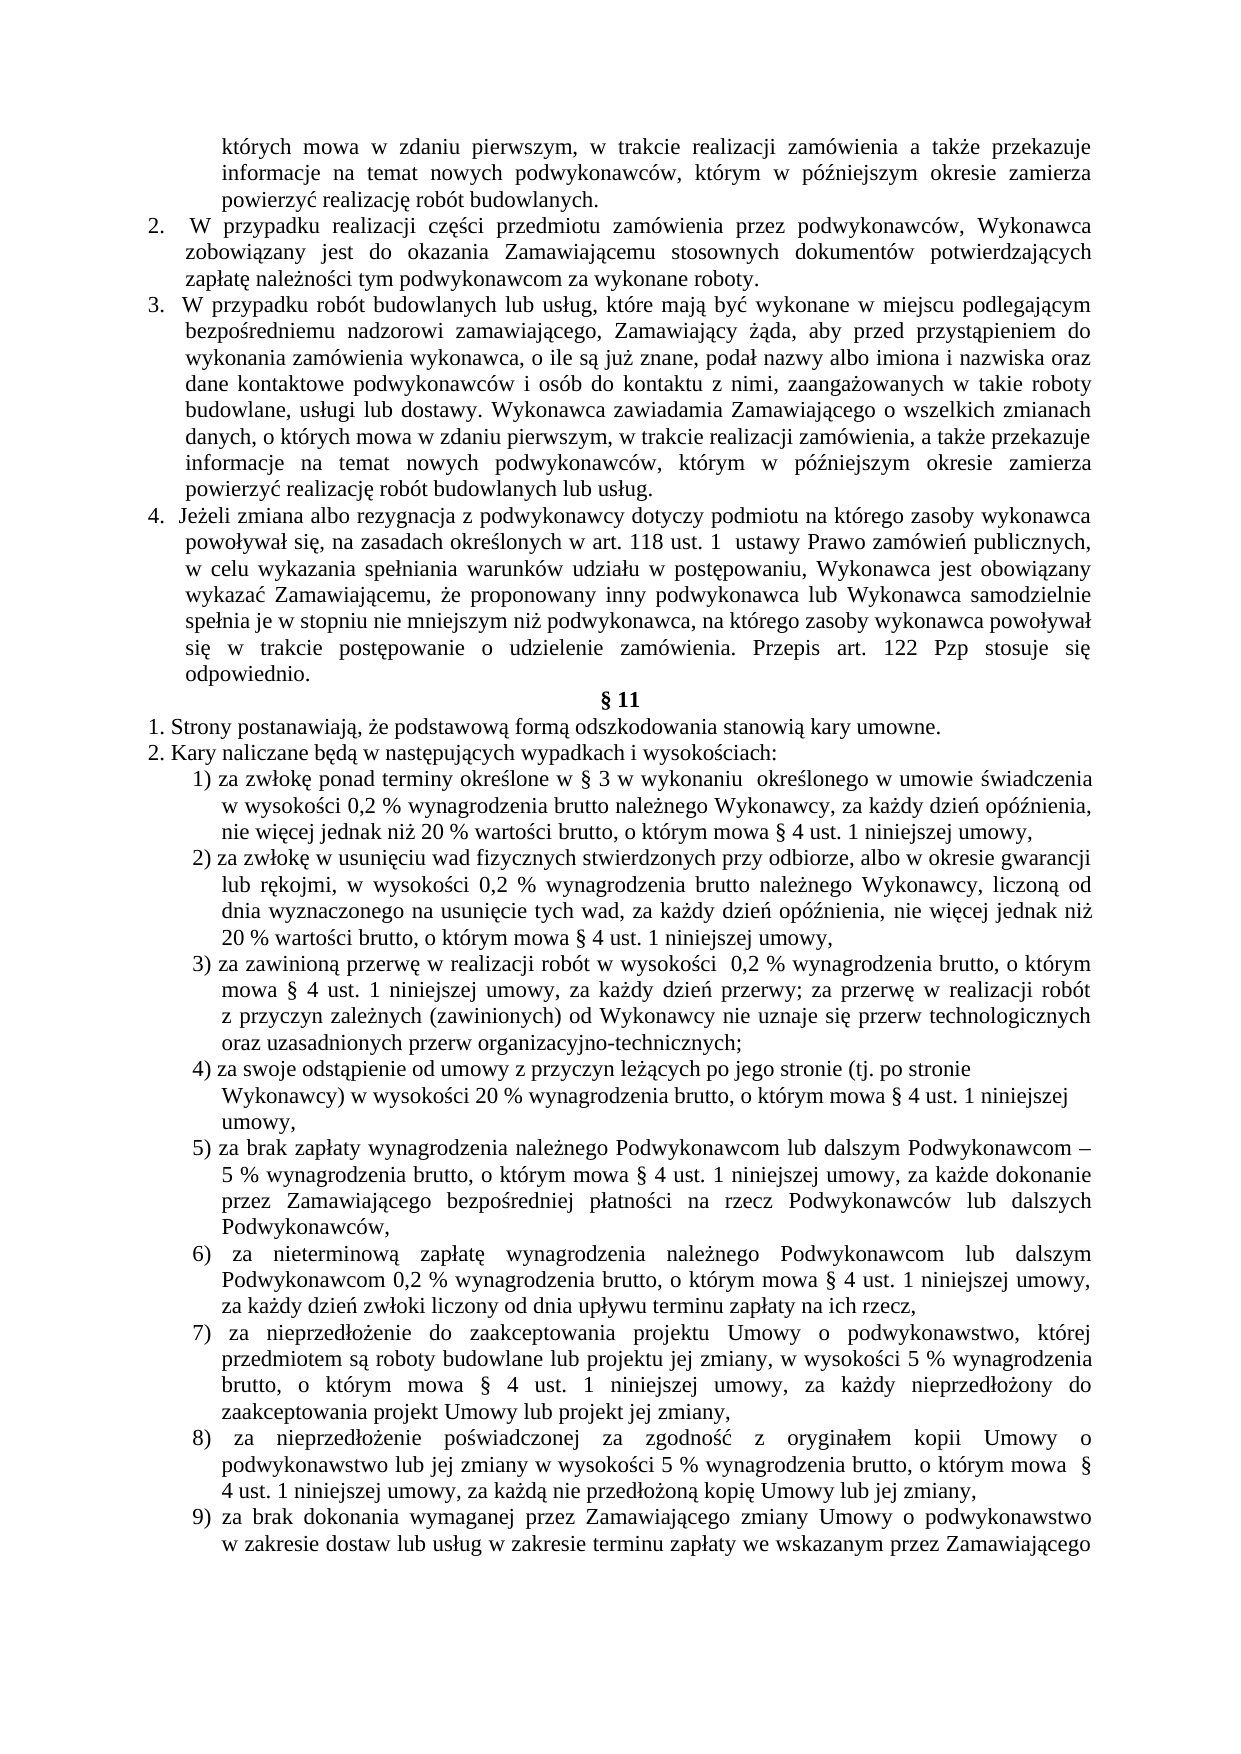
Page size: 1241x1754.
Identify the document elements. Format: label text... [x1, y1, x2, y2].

list 8) za nieprzedłożenie poświadczonej za zgodność z oryginałem kopii Umowy o podwykonawstwo lub jej zmiany w wysokości 5 % wynagrodzenia brutto, o którym mowa § 4 ust. 1 niniejszej umowy, za każdą nie przedłożoną kopię Umowy lub jej zmiany, [192, 1424, 1093, 1503]
text 1) za zwłokę ponad terminy określone w § 3 w wykonaniu określonego w umowie świadczenia w wysokości 0,2 % wynagrodzenia brutto należnego Wykonawcy, za każdy dzień opóźnienia, nie więcej jednak niż 20 % wartości brutto, o którym mowa § 4 ust. 1 niniejszej umowy, [192, 765, 1093, 844]
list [192, 1503, 1093, 1556]
text 6) za nieterminową zapłatę wynagrodzenia należnego Podwykonawcom lub dalszym Podwykonawcom 0,2 % wynagrodzenia brutto, o którym mowa § 4 ust. 1 niniejszej umowy, za każdy dzień zwłoki liczony od dnia upływu terminu zapłaty na ich rzecz, [192, 1240, 1093, 1319]
text 2. Kary naliczane będą w następujących wypadkach i wysokościach: [148, 739, 1093, 765]
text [177, 133, 1093, 212]
text § 11 [148, 686, 1093, 713]
text 4) za swoje odstąpienie od umowy z przyczyn leżących po jego stronie (tj. po stronie Wykonawcy) w wysokości 20 % wynagrodzenia brutto, o którym mowa § 4 ust. 1 niniejszej umowy, [192, 1055, 1093, 1134]
text 3. W przypadku robót budowlanych lub usług, które mają być wykonane w miejscu podlegającym bezpośredniemu nadzorowi zamawiającego, Zamawiający żąda, aby przed przystąpieniem do wykonania zamówienia wykonawca, o ile są już znane, podał nazwy albo imiona i nazwiska oraz dane kontaktowe podwykonawców i osób do kontaktu z nimi, zaangażowanych w takie roboty budowlane, usługi lub dostawy. Wykonawca zawiadamia Zamawiającego o wszelkich zmianach danych, o których mowa w zdaniu pierwszym, w trakcie realizacji zamówienia, a także przekazuje informacje na temat nowych podwykonawców, którym w późniejszym okresie zamierza powierzyć realizację robót budowlanych lub usług. [148, 291, 1093, 502]
text 5) za brak zapłaty wynagrodzenia należnego Podwykonawcom lub dalszym Podwykonawcom – 5 % wynagrodzenia brutto, o którym mowa § 4 ust. 1 niniejszej umowy, za każde dokonanie przez Zamawiającego bezpośredniej płatności na rzecz Podwykonawców lub dalszych Podwykonawców, [192, 1134, 1093, 1240]
text 2. W przypadku realizacji części przedmiotu zamówienia przez podwykonawców, Wykonawca zobowiązany jest do okazania Zamawiającemu stosownych dokumentów potwierdzających zapłatę należności tym podwykonawcom za wykonane roboty. [148, 212, 1093, 291]
text 2) za zwłokę w usunięciu wad fizycznych stwierdzonych przy odbiorze, albo w okresie gwarancji lub rękojmi, w wysokości 0,2 % wynagrodzenia brutto należnego Wykonawcy, liczoną od dnia wyznaczonego na usunięcie tych wad, za każdy dzień opóźnienia, nie więcej jednak niż 20 % wartości brutto, o którym mowa § 4 ust. 1 niniejszej umowy, [192, 844, 1093, 950]
text 3) za zawinioną przerwę w realizacji robót w wysokości 0,2 % wynagrodzenia brutto, o którym mowa § 4 ust. 1 niniejszej umowy, za każdy dzień przerwy; za przerwę w realizacji robót z przyczyn zależnych (zawinionych) od Wykonawcy nie uznaje się przerw technologicznych oraz uzasadnionych przerw organizacyjno-technicznych; [192, 950, 1093, 1055]
list 7) za nieprzedłożenie do zaakceptowania projektu Umowy o podwykonawstwo, której przedmiotem są roboty budowlane lub projektu jej zmiany, w wysokości 5 % wynagrodzenia brutto, o którym mowa § 4 ust. 1 niniejszej umowy, za każdy nieprzedłożony do zaakceptowania projekt Umowy lub projekt jej zmiany, [192, 1319, 1093, 1424]
text 4. Jeżeli zmiana albo rezygnacja z podwykonawcy dotyczy podmiotu na którego zasoby wykonawca powoływał się, na zasadach określonych w art. 118 ust. 1 ustawy Prawo zamówień publicznych, w celu wykazania spełniania warunków udziału w postępowaniu, Wykonawca jest obowiązany wykazać Zamawiającemu, że proponowany inny podwykonawca lub Wykonawca samodzielnie spełnia je w stopniu nie mniejszym niż podwykonawca, na którego zasoby wykonawca powoływał się w trakcie postępowanie o udzielenie zamówienia. Przepis art. 122 Pzp stosuje się odpowiednio. [148, 502, 1093, 686]
text 1. Strony postanawiają, że podstawową formą odszkodowania stanowią kary umowne. [148, 713, 1093, 739]
